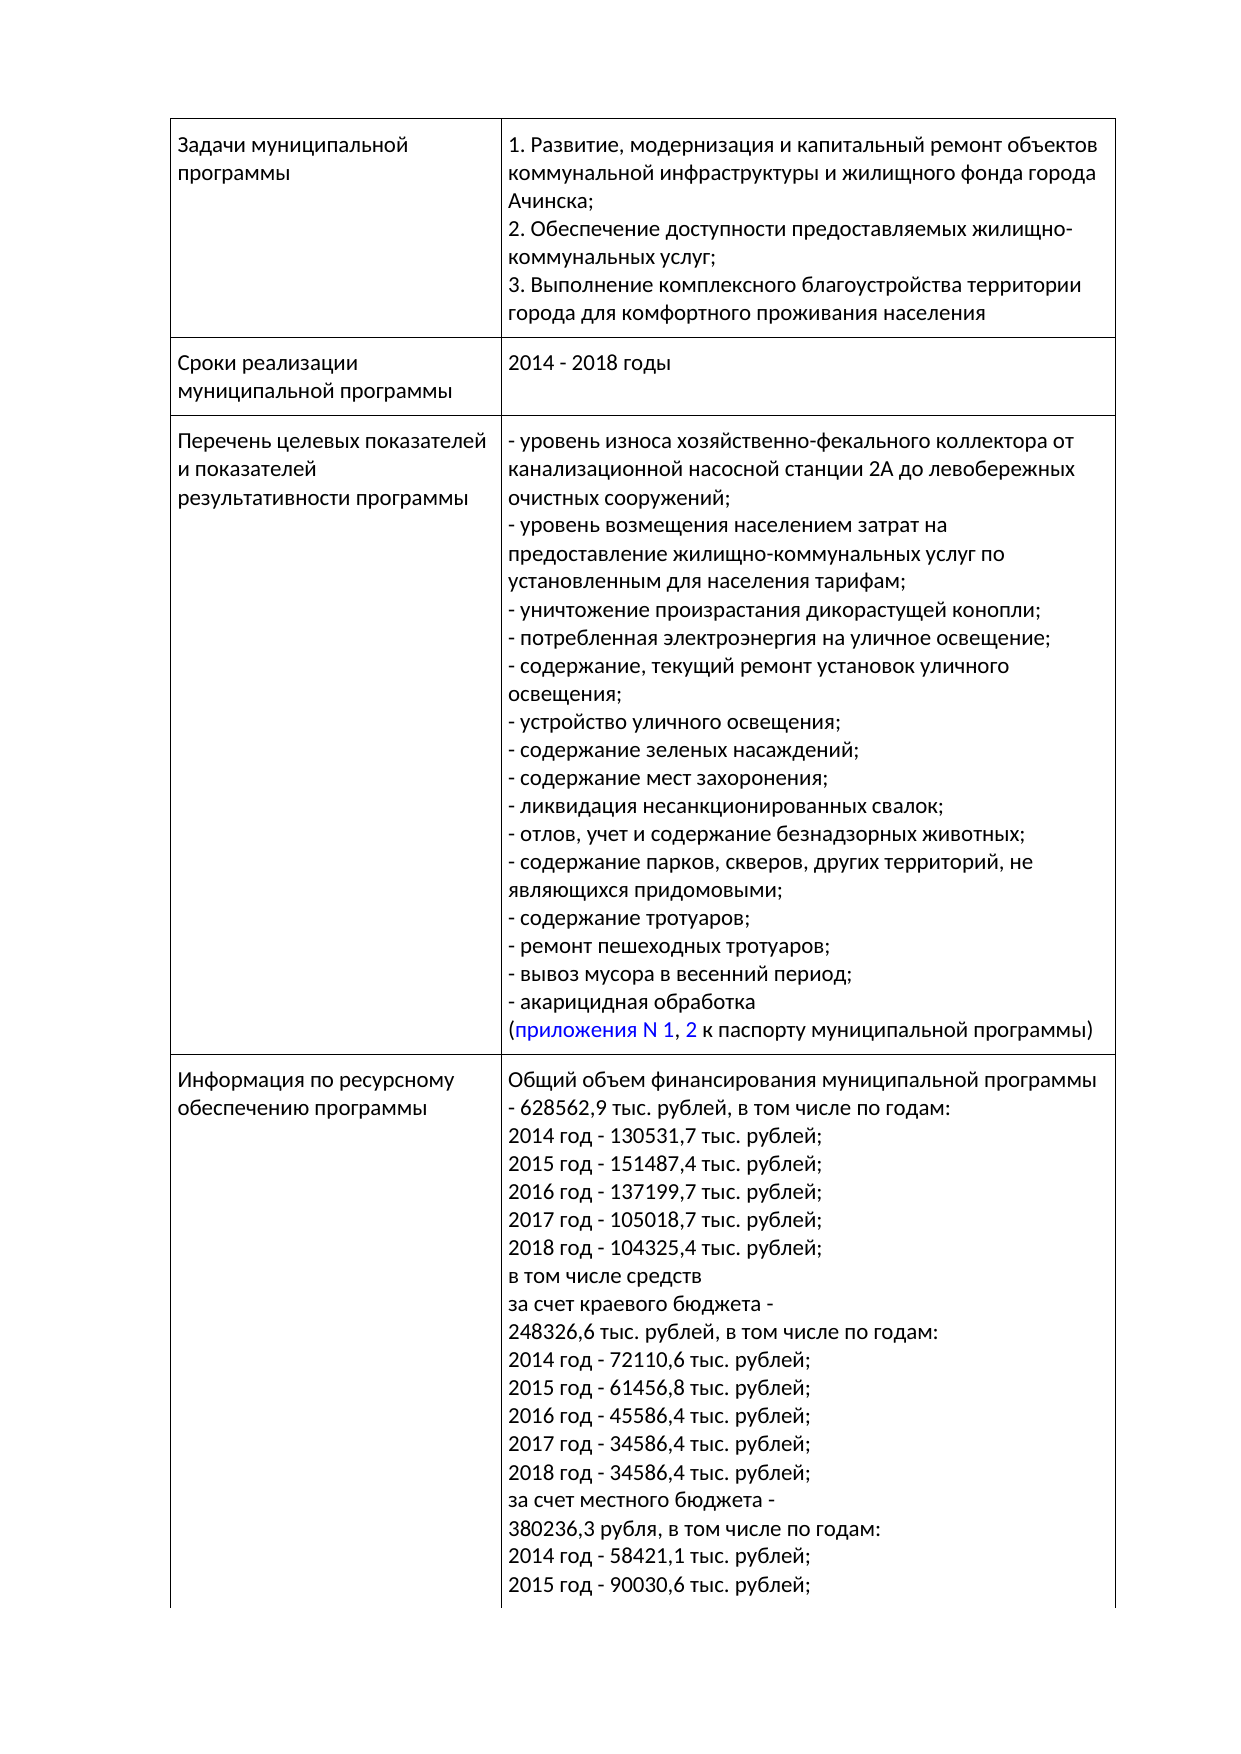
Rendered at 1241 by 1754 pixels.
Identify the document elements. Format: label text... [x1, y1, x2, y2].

table_cell Задачи муниципальной программы [171, 119, 501, 337]
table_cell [171, 1055, 501, 1608]
table_cell Сроки реализации муниципальной программы [171, 338, 501, 415]
table_cell - уровень износа хозяйственно-фекального коллектора от канализационной насосной станции 2А до левобережных очистных сооружений; - уровень возмещения населением затрат на предоставление жилищно-коммунальных услуг по установленным для населения тарифам; - уничтожение произрастания дикорастущей конопли; - потребленная электроэнергия на уличное освещение; - содержание, текущий ремонт установок уличного освещения; - устройство уличного освещения; - содержание зеленых насаждений; - содержание мест захоронения; - ликвидация несанкционированных свалок; - отлов, учет и содержание безнадзорных животных; - содержание парков, скверов, других территорий, не являющихся придомовыми; - содержание тротуаров; - ремонт пешеходных тротуаров; - вывоз мусора в весенний период; - акарицидная обработка (приложения N 1, 2 к паспорту муниципальной программы) [502, 416, 1115, 1054]
table_cell Перечень целевых показателей и показателей результативности программы [171, 416, 501, 1054]
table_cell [502, 1055, 1115, 1608]
table_cell 2014 - 2018 годы [502, 338, 1115, 415]
table_cell 1. Развитие, модернизация и капитальный ремонт объектов коммунальной инфраструктуры и жилищного фонда города Ачинска; 2. Обеспечение доступности предоставляемых жилищно-коммунальных услуг; 3. Выполнение комплексного благоустройства территории города для комфортного проживания населения [502, 119, 1115, 337]
